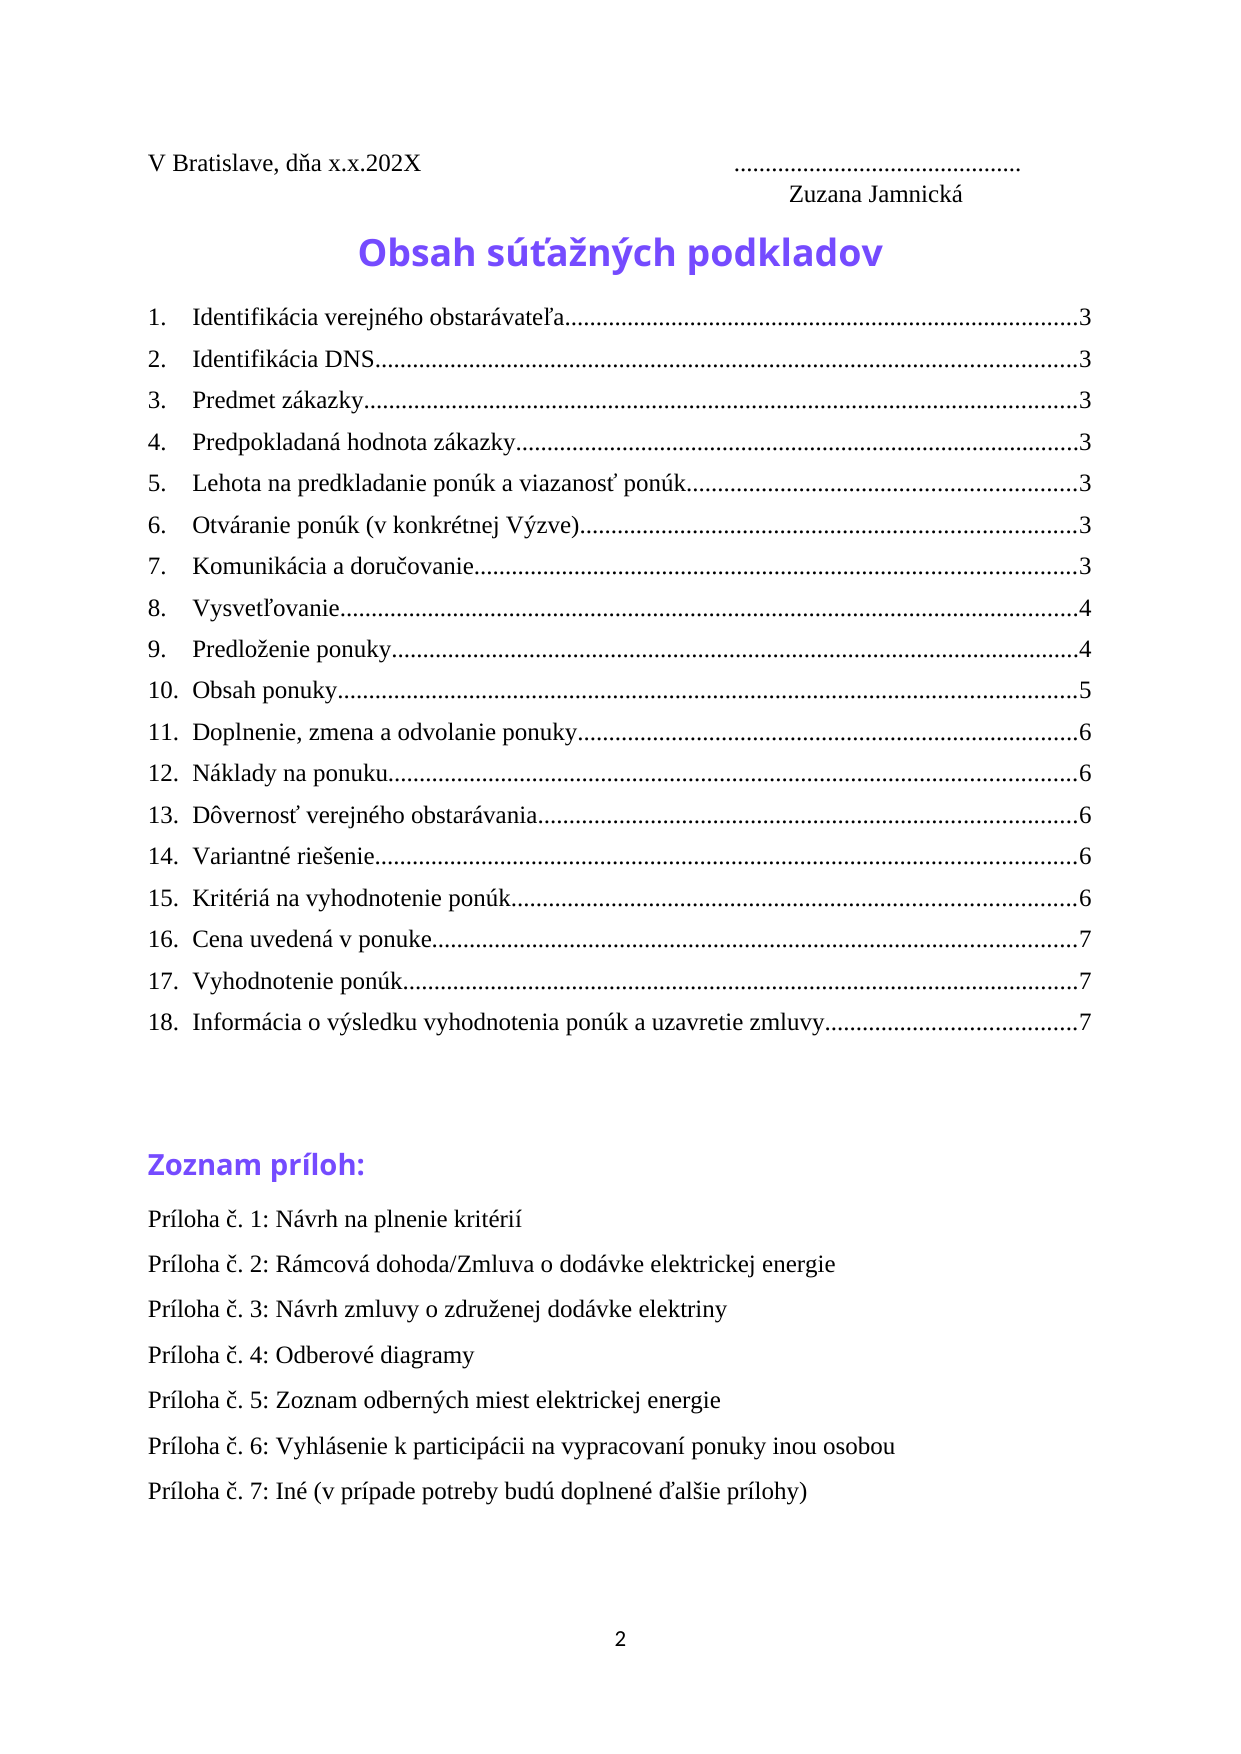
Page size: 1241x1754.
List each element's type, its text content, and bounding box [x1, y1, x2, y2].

text Príloha č. 2: Rámcová dohoda/Zmluva o dodávke elektrickej energie [148, 1249, 1092, 1278]
text Príloha č. 7: Iné (v prípade potreby budú doplnené ďalšie prílohy) [148, 1476, 1092, 1505]
text Príloha č. 3: Návrh zmluvy o združenej dodávke elektriny [148, 1294, 1092, 1323]
text Príloha č. 1: Návrh na plnenie kritérií [148, 1204, 1092, 1232]
text Príloha č. 5: Zoznam odberných miest elektrickej energie [148, 1385, 1092, 1414]
text Zuzana Jamnická [148, 179, 1092, 207]
text Príloha č. 4: Odberové diagramy [148, 1340, 1092, 1369]
text Príloha č. 6: Vyhlásenie k participácii na vypracovaní ponuky inou osobou [148, 1431, 1092, 1459]
subtitle Obsah súťažných podkladov [148, 226, 1092, 277]
text V Bratislave, dňa x.x.202X .............................................. [89, 148, 1092, 176]
text Zoznam príloh: [148, 1144, 1092, 1184]
